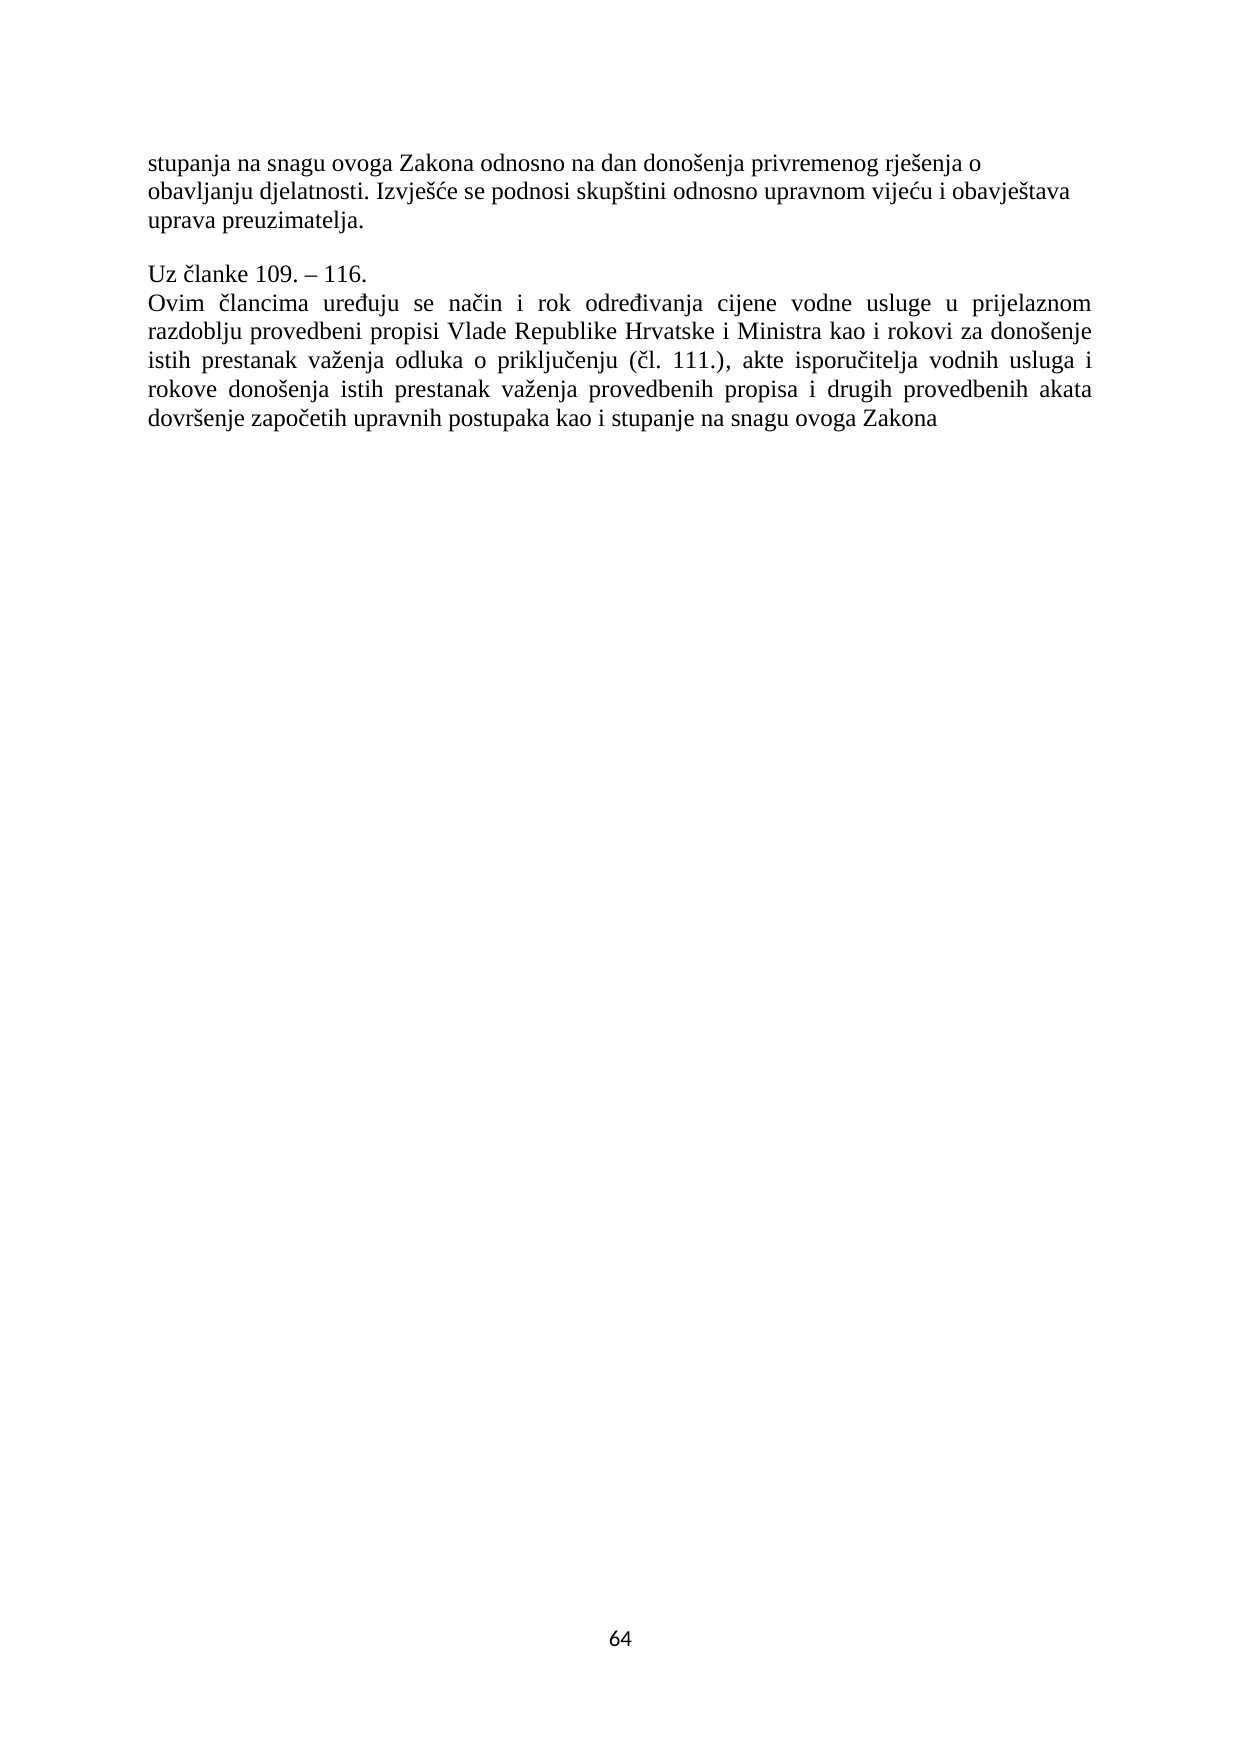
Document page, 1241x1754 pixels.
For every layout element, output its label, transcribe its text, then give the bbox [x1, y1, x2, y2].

text Ovim člancima uređuju se način i rok određivanja cijene vodne usluge u prijelaznom razdoblju provedbeni propisi Vlade Republike Hrvatske i Ministra kao i rokovi za donošenje istih prestanak važenja odluka o priključenju (čl. 111.), akte isporučitelja vodnih usluga i rokove donošenja istih prestanak važenja provedbenih propisa i drugih provedbenih akata dovršenje započetih upravnih postupaka kao i stupanje na snagu ovoga Zakona [148, 288, 1093, 431]
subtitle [148, 148, 1093, 234]
subtitle Uz članke 109. – 116. [148, 259, 1093, 288]
